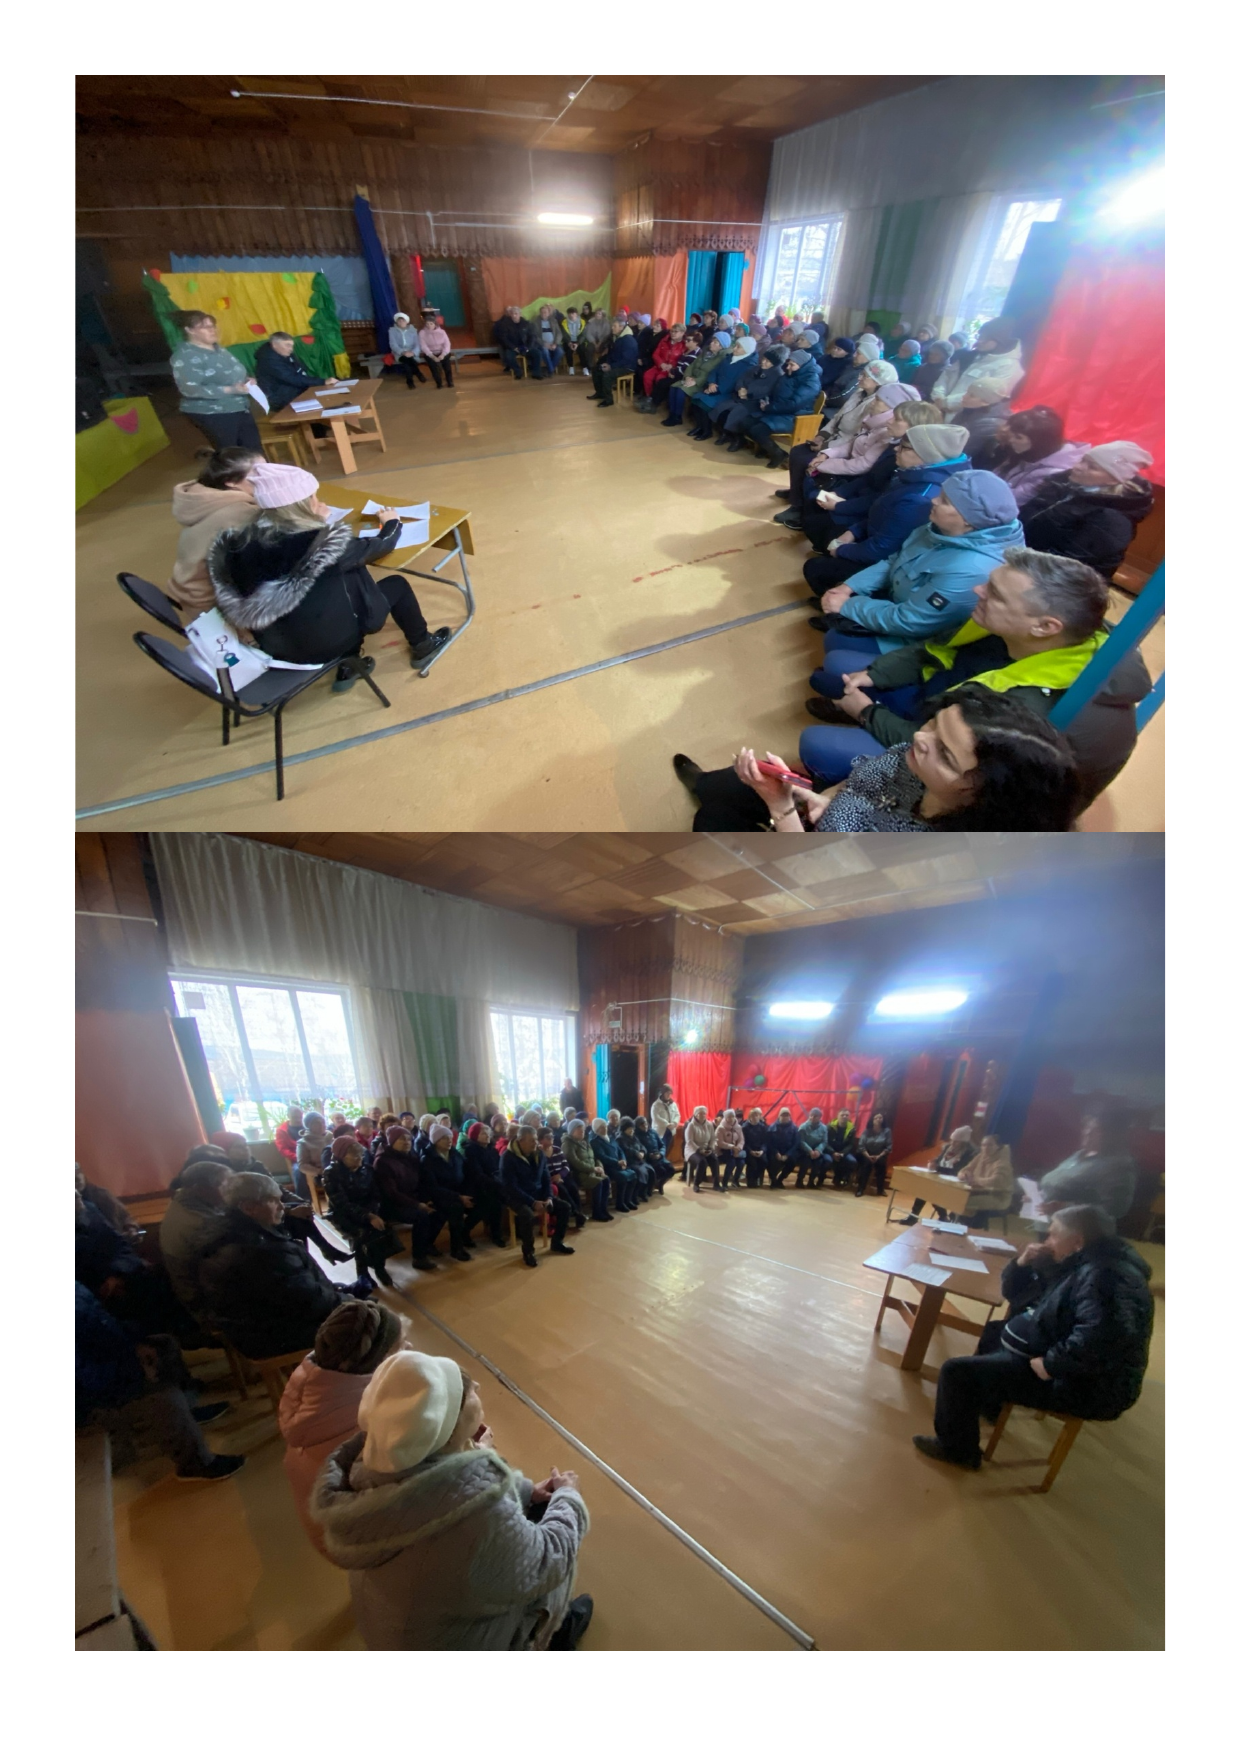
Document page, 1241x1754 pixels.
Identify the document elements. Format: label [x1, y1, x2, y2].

picture [75, 75, 1166, 1651]
